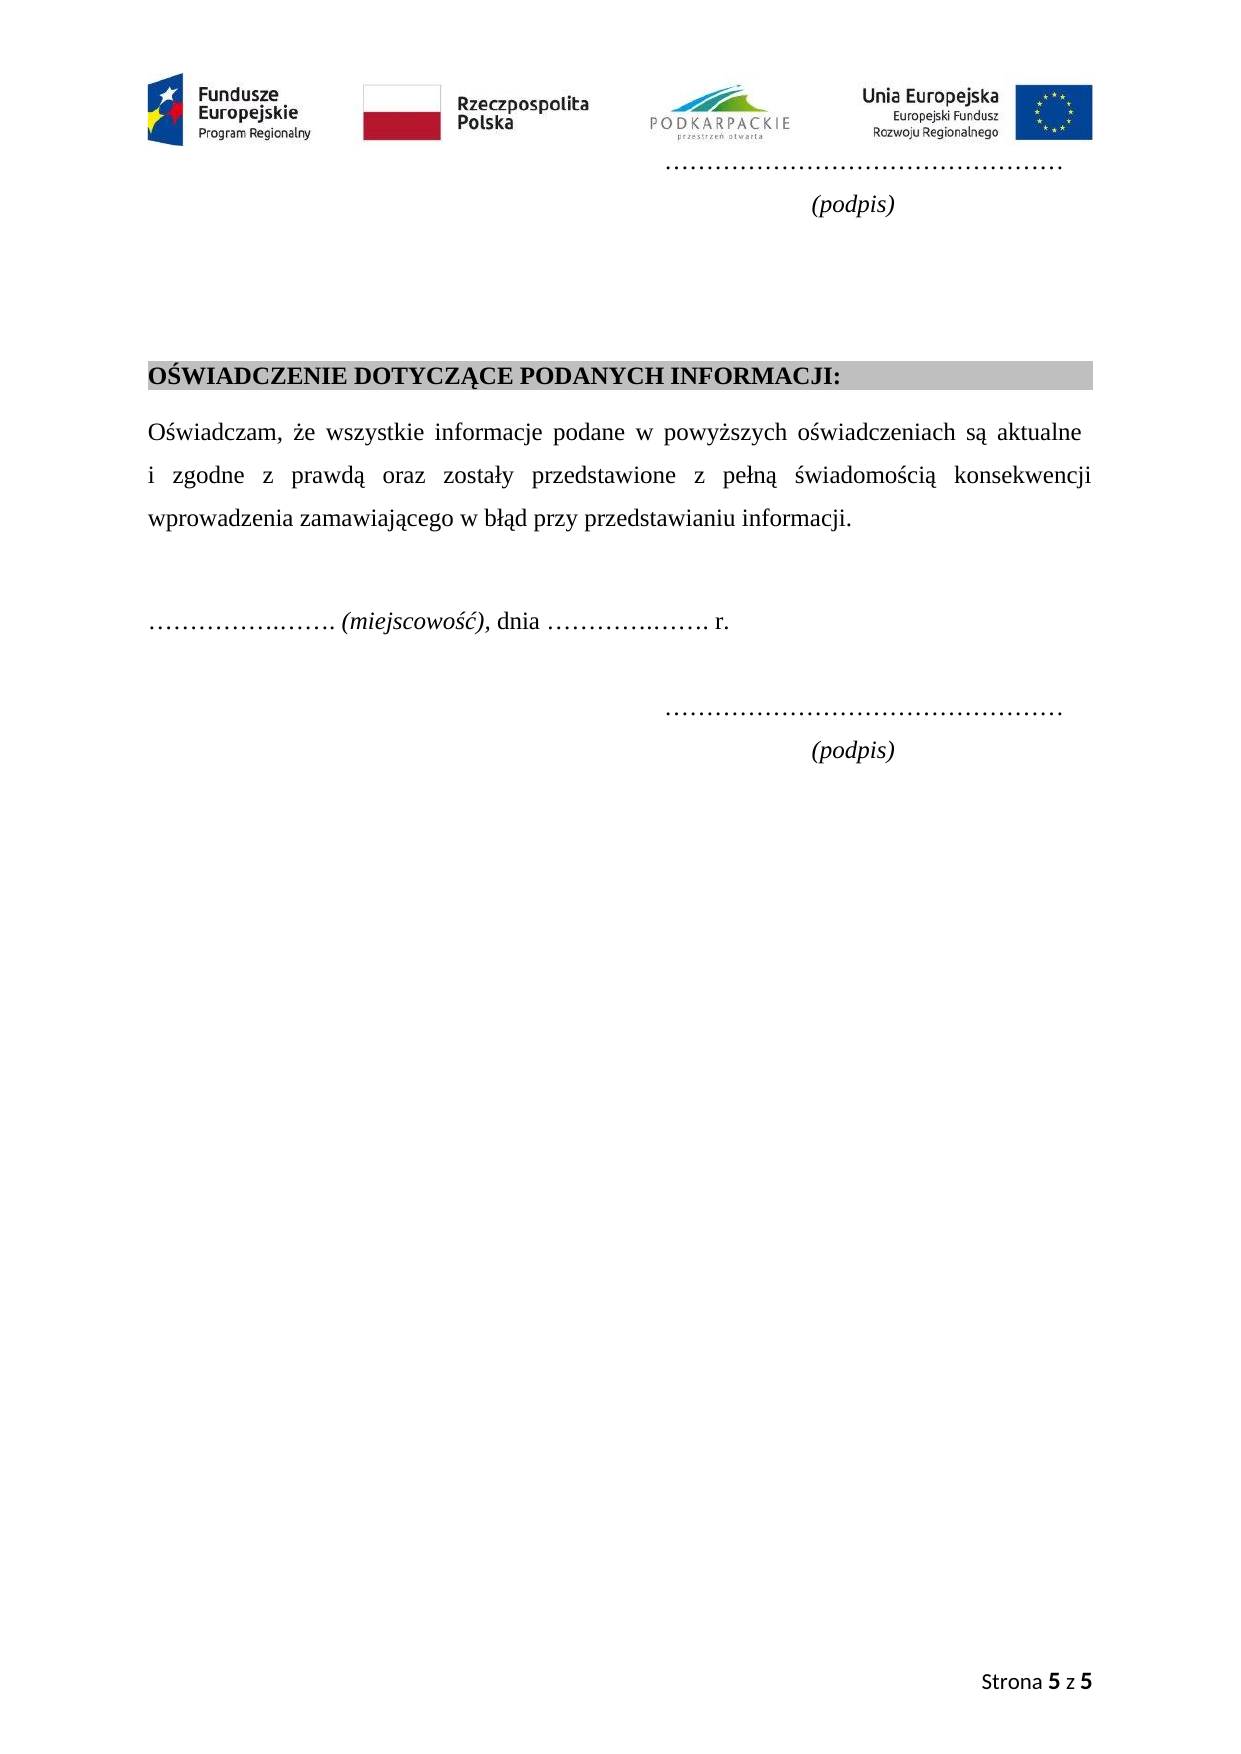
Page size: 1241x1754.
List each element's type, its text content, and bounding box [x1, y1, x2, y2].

picture [147, 73, 1093, 146]
text (podpis) [738, 736, 1093, 764]
text OŚWIADCZENIE DOTYCZĄCE PODANYCH INFORMACJI: [148, 361, 1093, 390]
text ………………………………………… [148, 692, 1093, 721]
text Oświadczam, że wszystkie informacje podane w powyższych oświadczeniach są aktualne i zgodne z prawdą oraz zostały przedstawione z pełną świadomością konsekwencji wprowadzenia zamawiającego w błąd przy przedstawianiu informacji. [148, 417, 1093, 532]
text (podpis) [738, 189, 1093, 218]
text ………………………………………… [148, 146, 1093, 174]
text …………….……. (miejscowość), dnia ………….……. r. [148, 606, 1093, 635]
